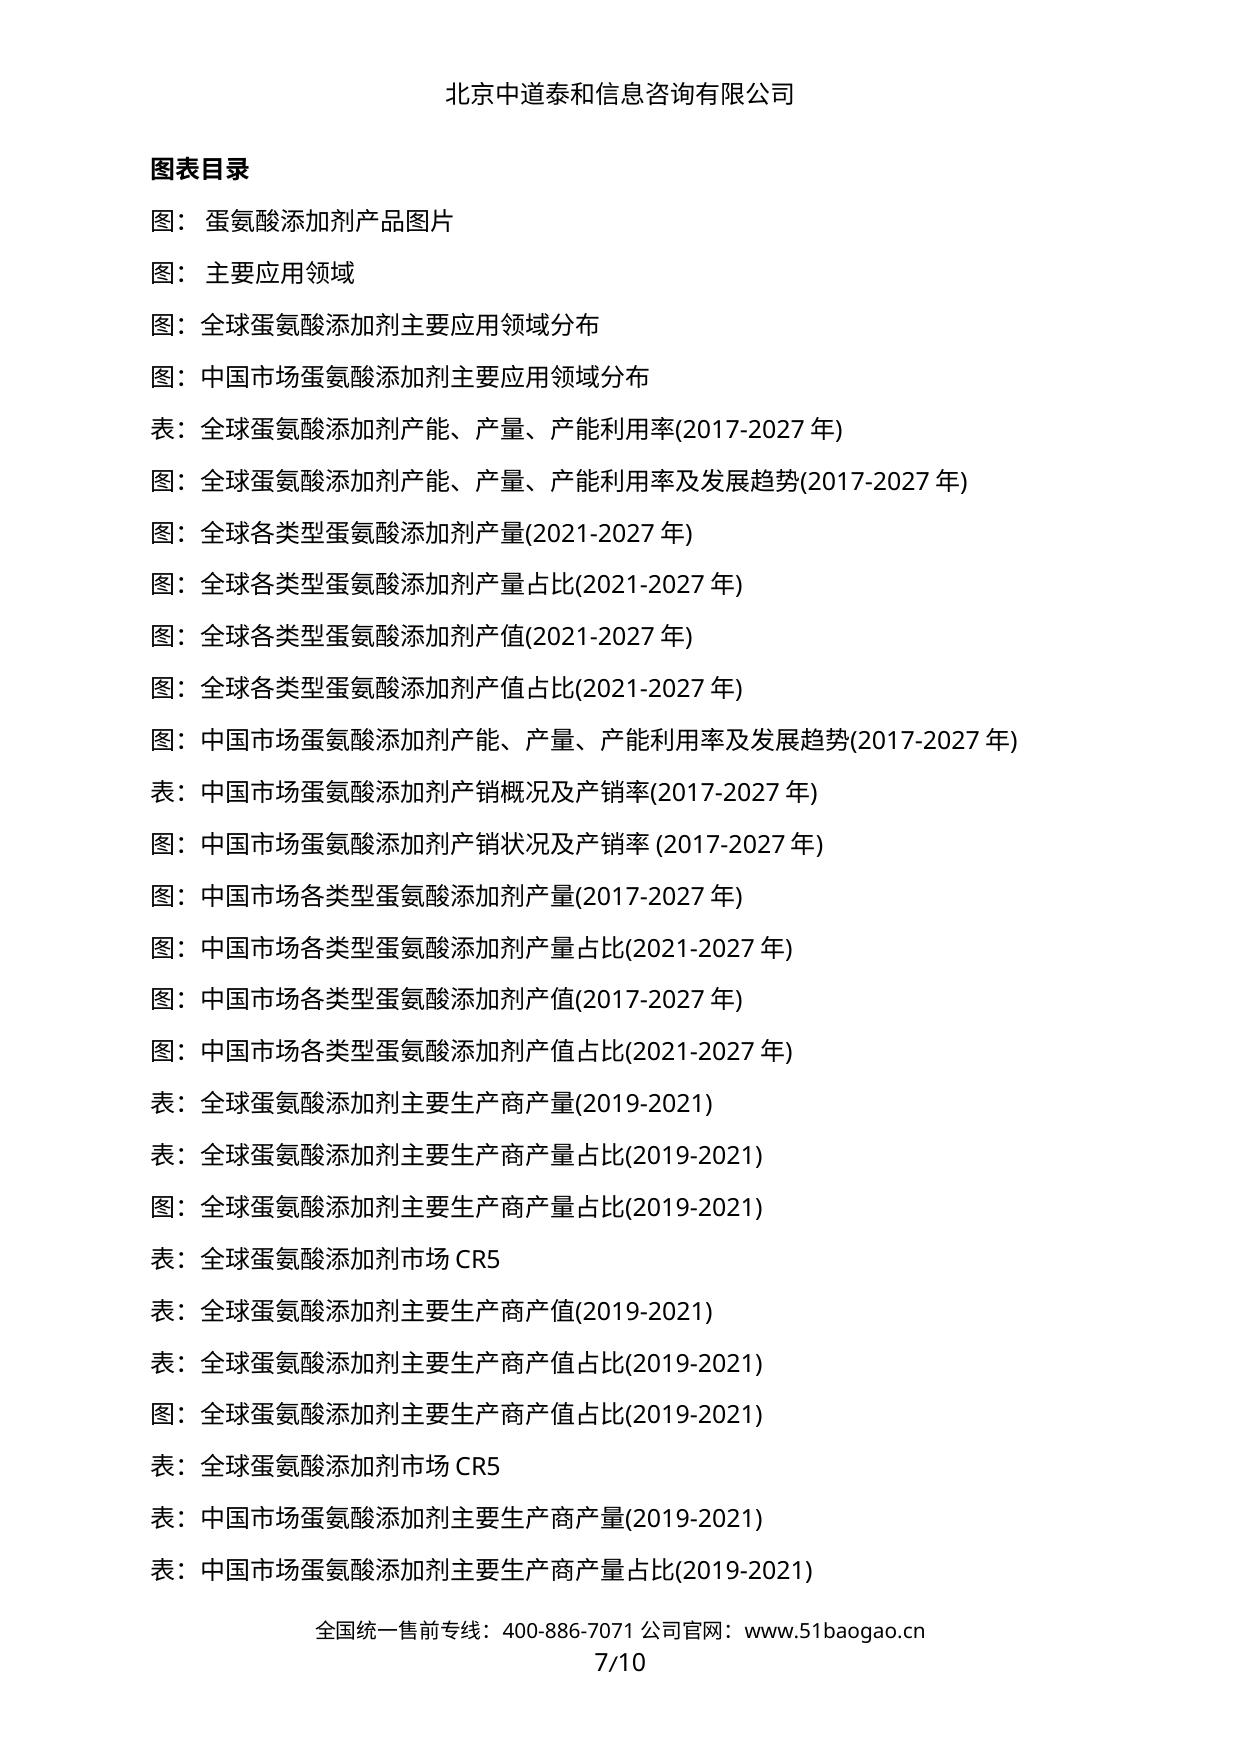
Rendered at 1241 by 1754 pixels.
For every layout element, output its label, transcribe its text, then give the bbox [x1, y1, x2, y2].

text 表：全球蛋氨酸添加剂主要生产商产量占比(2019-2021) [150, 1136, 1090, 1172]
text 图：全球蛋氨酸添加剂主要生产商产值占比(2019-2021) [150, 1395, 1090, 1431]
text 图表目录 [150, 150, 1090, 186]
text 图：全球各类型蛋氨酸添加剂产值占比(2021-2027年) [150, 669, 1090, 705]
text 表：全球蛋氨酸添加剂产能、产量、产能利用率(2017-2027年) [150, 409, 1090, 446]
text 图：中国市场蛋氨酸添加剂产销状况及产销率 (2017-2027年) [150, 824, 1090, 861]
text 图：中国市场蛋氨酸添加剂产能、产量、产能利用率及发展趋势(2017-2027年) [150, 721, 1090, 757]
text 图： 蛋氨酸添加剂产品图片 [150, 202, 1090, 238]
text 表：全球蛋氨酸添加剂市场CR5 [150, 1239, 1090, 1276]
text 图：全球各类型蛋氨酸添加剂产量占比(2021-2027年) [150, 565, 1090, 601]
text 表：全球蛋氨酸添加剂主要生产商产值占比(2019-2021) [150, 1343, 1090, 1379]
text 图：全球蛋氨酸添加剂主要应用领域分布 [150, 306, 1090, 342]
text 图：全球蛋氨酸添加剂产能、产量、产能利用率及发展趋势(2017-2027年) [150, 461, 1090, 497]
text 图： 主要应用领域 [150, 254, 1090, 290]
text 表：全球蛋氨酸添加剂主要生产商产值(2019-2021) [150, 1291, 1090, 1327]
text 图：全球蛋氨酸添加剂主要生产商产量占比(2019-2021) [150, 1187, 1090, 1224]
text 图：中国市场各类型蛋氨酸添加剂产值占比(2021-2027年) [150, 1032, 1090, 1068]
text 表：全球蛋氨酸添加剂主要生产商产量(2019-2021) [150, 1084, 1090, 1120]
text 图：全球各类型蛋氨酸添加剂产值(2021-2027年) [150, 617, 1090, 653]
text 图：中国市场各类型蛋氨酸添加剂产量占比(2021-2027年) [150, 928, 1090, 964]
text 图：中国市场蛋氨酸添加剂主要应用领域分布 [150, 357, 1090, 394]
text 图：全球各类型蛋氨酸添加剂产量(2021-2027年) [150, 513, 1090, 549]
text 图：中国市场各类型蛋氨酸添加剂产量(2017-2027年) [150, 876, 1090, 912]
text 表：中国市场蛋氨酸添加剂主要生产商产量占比(2019-2021) [150, 1551, 1090, 1587]
text 表：中国市场蛋氨酸添加剂产销概况及产销率(2017-2027年) [150, 772, 1090, 809]
text 图：中国市场各类型蛋氨酸添加剂产值(2017-2027年) [150, 980, 1090, 1016]
text 表：中国市场蛋氨酸添加剂主要生产商产量(2019-2021) [150, 1499, 1090, 1535]
text 表：全球蛋氨酸添加剂市场CR5 [150, 1447, 1090, 1483]
